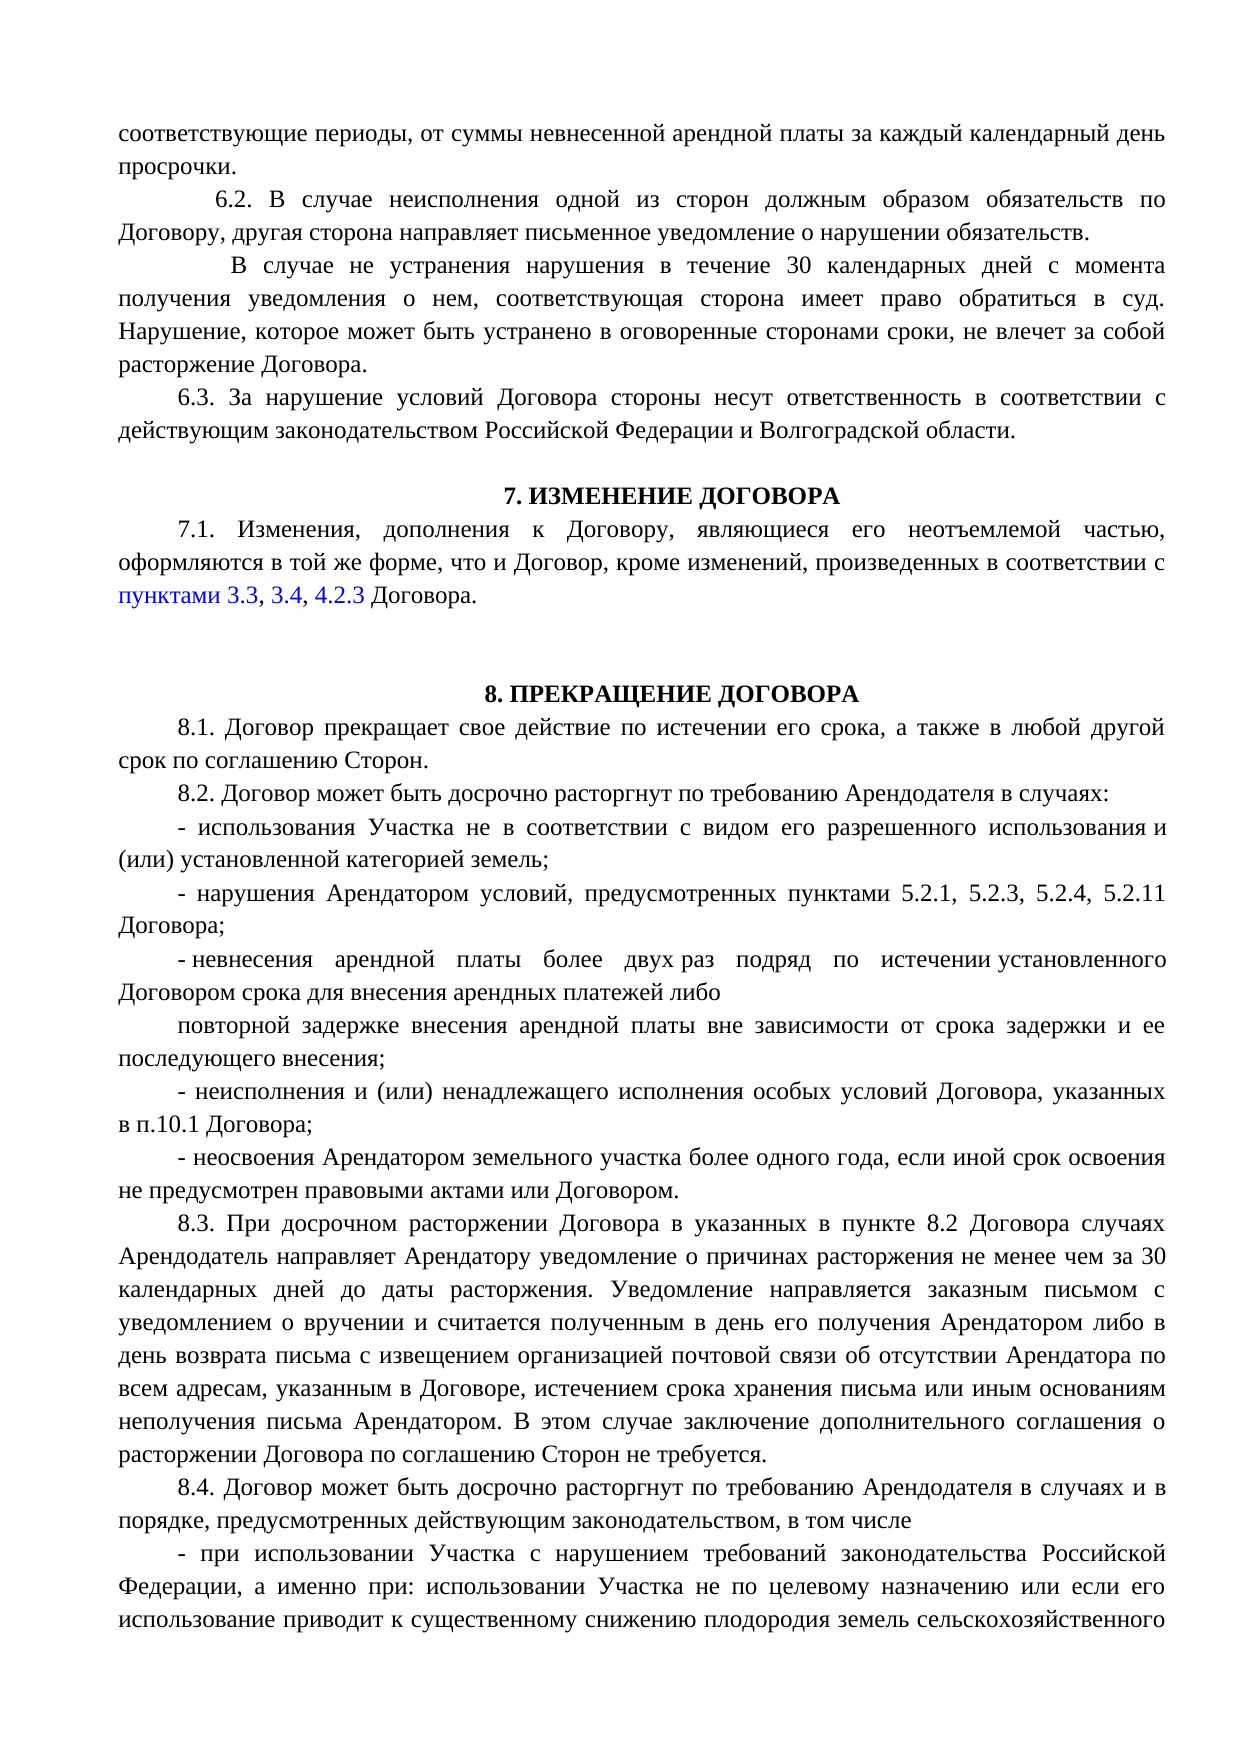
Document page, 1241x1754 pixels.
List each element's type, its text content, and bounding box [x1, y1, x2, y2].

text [118, 1538, 1167, 1633]
text - неисполнения и (или) ненадлежащего исполнения особых условий Договора, указанных в п.10.1 Договора; [118, 1076, 1167, 1137]
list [118, 118, 1167, 180]
text - использования Участка не в соответствии с видом его разрешенного использования и (или) установленной категорией земель; [118, 812, 1167, 873]
text 8.4. Договор может быть досрочно расторгнут по требованию Арендодателя в случаях и в порядке, предусмотренных действующим законодательством, в том числе [118, 1472, 1167, 1534]
text - неосвоения Арендатором земельного участка более одного года, если иной срок освоения не предусмотрен правовыми актами или Договором. [118, 1142, 1167, 1203]
text 6.3. За нарушение условий Договора стороны несут ответственность в соответствии с действующим законодательством Российской Федерации и Волгоградской области. [118, 382, 1167, 444]
text 8.1. Договор прекращает свое действие по истечении его срока, а также в любой другой срок по соглашению Сторон. [118, 712, 1167, 774]
text повторной задержке внесения арендной платы вне зависимости от срока задержки и ее последующего внесения; [118, 1010, 1167, 1071]
text 8.3. При досрочном расторжении Договора в указанных в пункте 8.2 Договора случаях Арендодатель направляет Арендатору уведомление о причинах расторжения не менее чем за 30 календарных дней до даты расторжения. Уведомление направляется заказным письмом с уведомлением о вручении и считается полученным в день его получения Арендатором либо в день возврата письма с извещением организацией почтовой связи об отсутствии Арендатора по всем адресам, указанным в Договоре, истечением срока хранения письма или иным основаниям неполучения письма Арендатором. В этом случае заключение дополнительного соглашения о расторжении Договора по соглашению Сторон не требуется. [118, 1208, 1167, 1468]
text 7.1. Изменения, дополнения к Договору, являющиеся его неотъемлемой частью, оформляются в той же форме, что и Договор, кроме изменений, произведенных в соответствии с пунктами 3.3, 3.4, 4.2.3 Договора. [118, 514, 1167, 609]
text 8.2. Договор может быть досрочно расторгнут по требованию Арендодателя в случаях: [118, 778, 1167, 807]
text - нарушения Арендатором условий, предусмотренных пунктами 5.2.1, 5.2.3, 5.2.4, 5.2.11 Договора; [118, 878, 1167, 939]
list 6.2. В случае неисполнения одной из сторон должным образом обязательств по Договору, другая сторона направляет письменное уведомление о нарушении обязательств. [118, 184, 1167, 246]
text - невнесения арендной платы более двух раз подряд по истечении установленного Договором срока для внесения арендных платежей либо [118, 944, 1167, 1005]
list В случае не устранения нарушения в течение 30 календарных дней с момента получения уведомления о нем, соответствующая сторона имеет право обратиться в суд. Нарушение, которое может быть устранено в оговоренные сторонами сроки, не влечет за собой расторжение Договора. [118, 250, 1167, 378]
text 7. ИЗМЕНЕНИЕ ДОГОВОРА [118, 481, 1167, 510]
text 8. ПРЕКРАЩЕНИЕ ДОГОВОРА [118, 679, 1167, 708]
